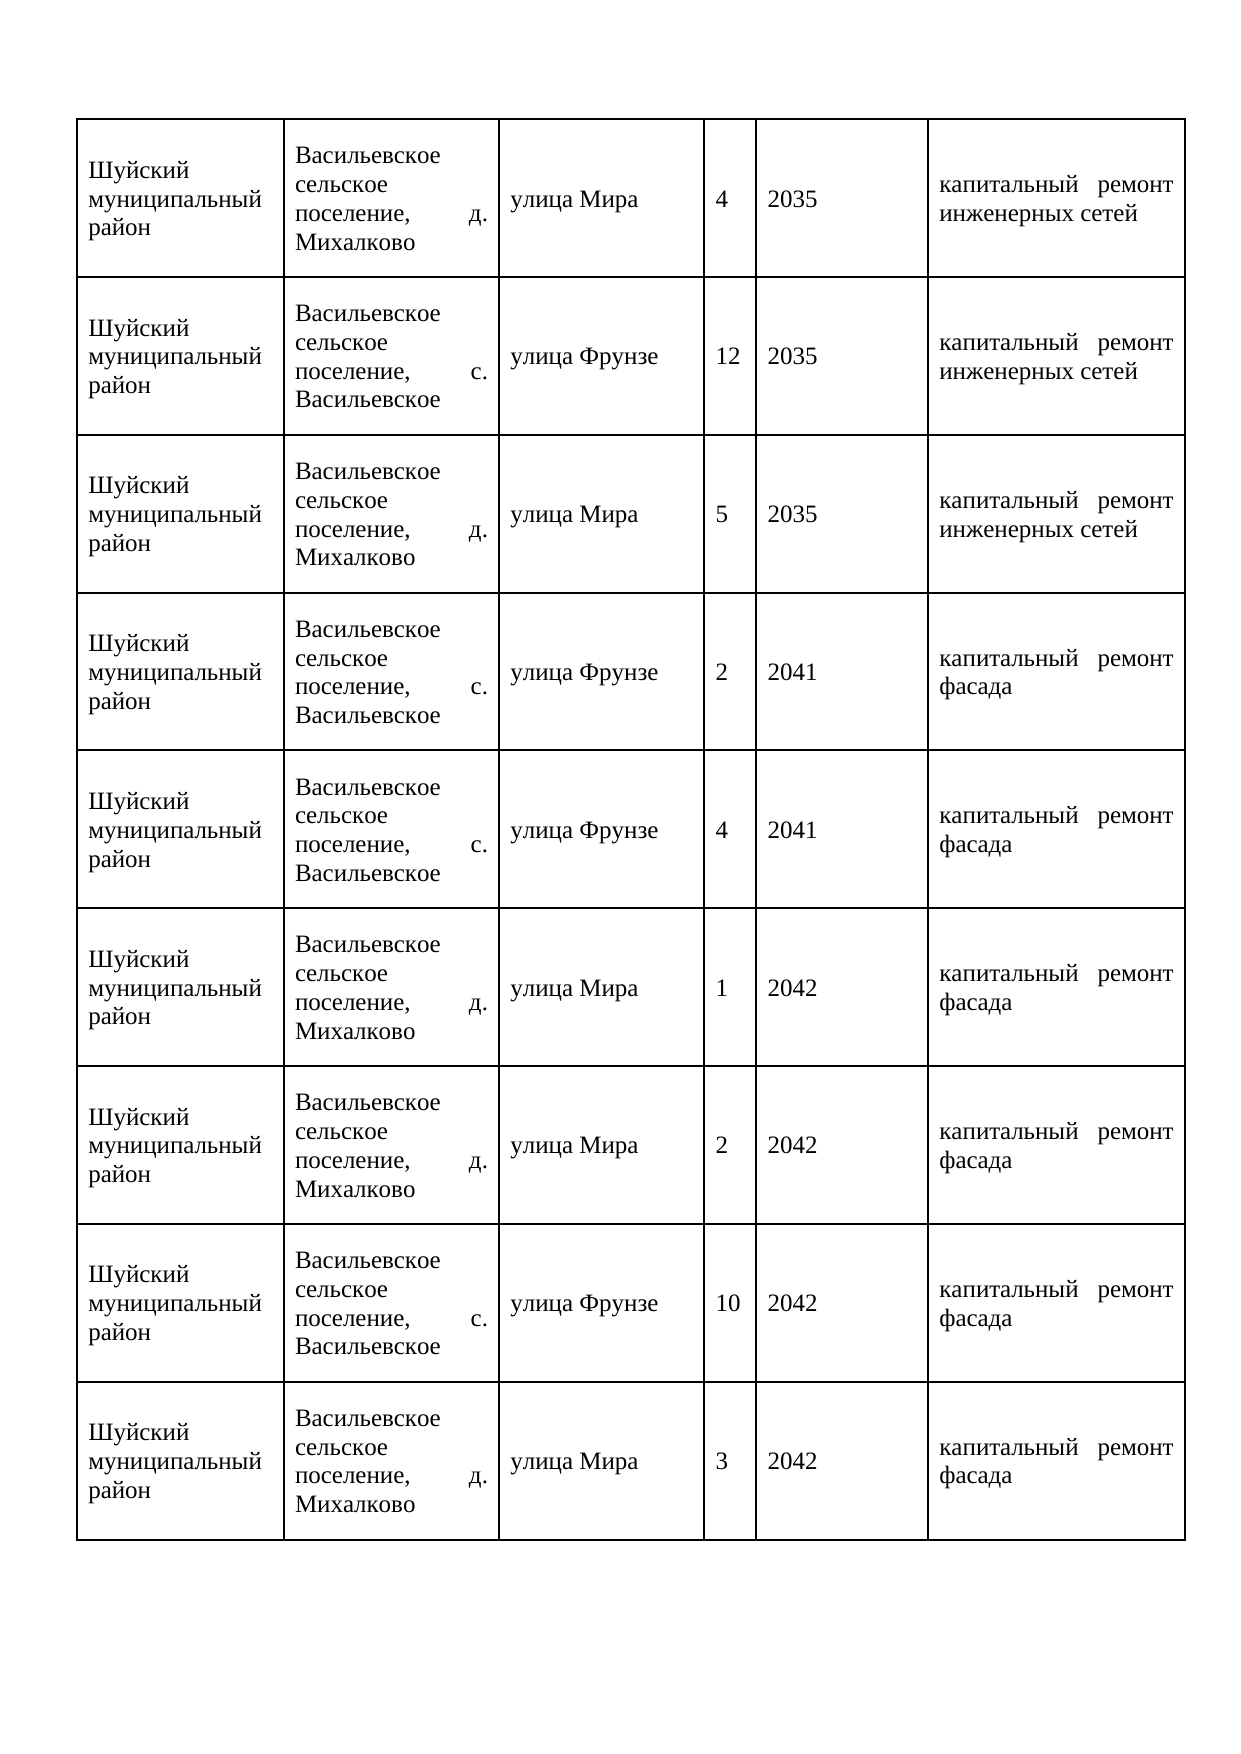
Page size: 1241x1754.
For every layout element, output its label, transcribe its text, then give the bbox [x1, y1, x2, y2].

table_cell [78, 120, 283, 276]
table_cell 2 [705, 1067, 755, 1223]
table_cell улица Фрунзе [500, 594, 703, 749]
table_cell улица Фрунзе [500, 278, 703, 434]
table_cell Васильевское сельское поселение, д. Михалково [285, 1067, 498, 1223]
table_cell капитальный ремонт фасада [929, 751, 1184, 907]
table_cell Васильевское сельское поселение, д. Михалково [285, 909, 498, 1065]
table_cell 2042 [757, 1067, 927, 1223]
table_cell 2035 [757, 278, 927, 434]
table_cell 1 [705, 909, 755, 1065]
table_cell Васильевское сельское поселение, д. Михалково [285, 436, 498, 592]
table_cell 2042 [757, 1225, 927, 1381]
table_cell 2042 [757, 1383, 927, 1538]
table_cell Васильевское сельское поселение, с. Васильевское [285, 751, 498, 907]
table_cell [929, 1383, 1184, 1538]
table_cell капитальный ремонт фасада [929, 909, 1184, 1065]
table_cell улица Мира [500, 1383, 703, 1538]
table_cell улица Фрунзе [500, 751, 703, 907]
table_cell Васильевское сельское поселение, с. Васильевское [285, 594, 498, 749]
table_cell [78, 1383, 283, 1538]
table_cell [929, 120, 1184, 276]
table_cell капитальный ремонт инженерных сетей [929, 436, 1184, 592]
table_cell улица Мира [500, 1067, 703, 1223]
table_cell Шуйский муниципальный район [78, 1067, 283, 1223]
table_cell улица Мира [500, 120, 703, 276]
table_cell улица Мира [500, 436, 703, 592]
table_cell Шуйский муниципальный район [78, 909, 283, 1065]
table_cell капитальный ремонт инженерных сетей [929, 278, 1184, 434]
table_cell 2035 [757, 120, 927, 276]
table_cell Шуйский муниципальный район [78, 1225, 283, 1381]
table_cell 2 [705, 594, 755, 749]
table_cell капитальный ремонт фасада [929, 594, 1184, 749]
table_cell 4 [705, 751, 755, 907]
table_cell 10 [705, 1225, 755, 1381]
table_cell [285, 278, 498, 434]
table_cell 2042 [757, 909, 927, 1065]
table_cell 2035 [757, 436, 927, 592]
table_cell капитальный ремонт фасада [929, 1067, 1184, 1223]
table_cell 4 [705, 120, 755, 276]
table_cell 2041 [757, 751, 927, 907]
table_cell 12 [705, 278, 755, 434]
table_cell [285, 1225, 498, 1381]
table_cell Шуйский муниципальный район [78, 278, 283, 434]
table_cell Шуйский муниципальный район [78, 751, 283, 907]
table_cell 5 [705, 436, 755, 592]
table_cell 2041 [757, 594, 927, 749]
table_cell капитальный ремонт фасада [929, 1225, 1184, 1381]
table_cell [285, 120, 498, 276]
table_cell улица Фрунзе [500, 1225, 703, 1381]
table_cell Шуйский муниципальный район [78, 436, 283, 592]
table_cell улица Мира [500, 909, 703, 1065]
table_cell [285, 1383, 498, 1538]
table_cell 3 [705, 1383, 755, 1538]
table_cell Шуйский муниципальный район [78, 594, 283, 749]
